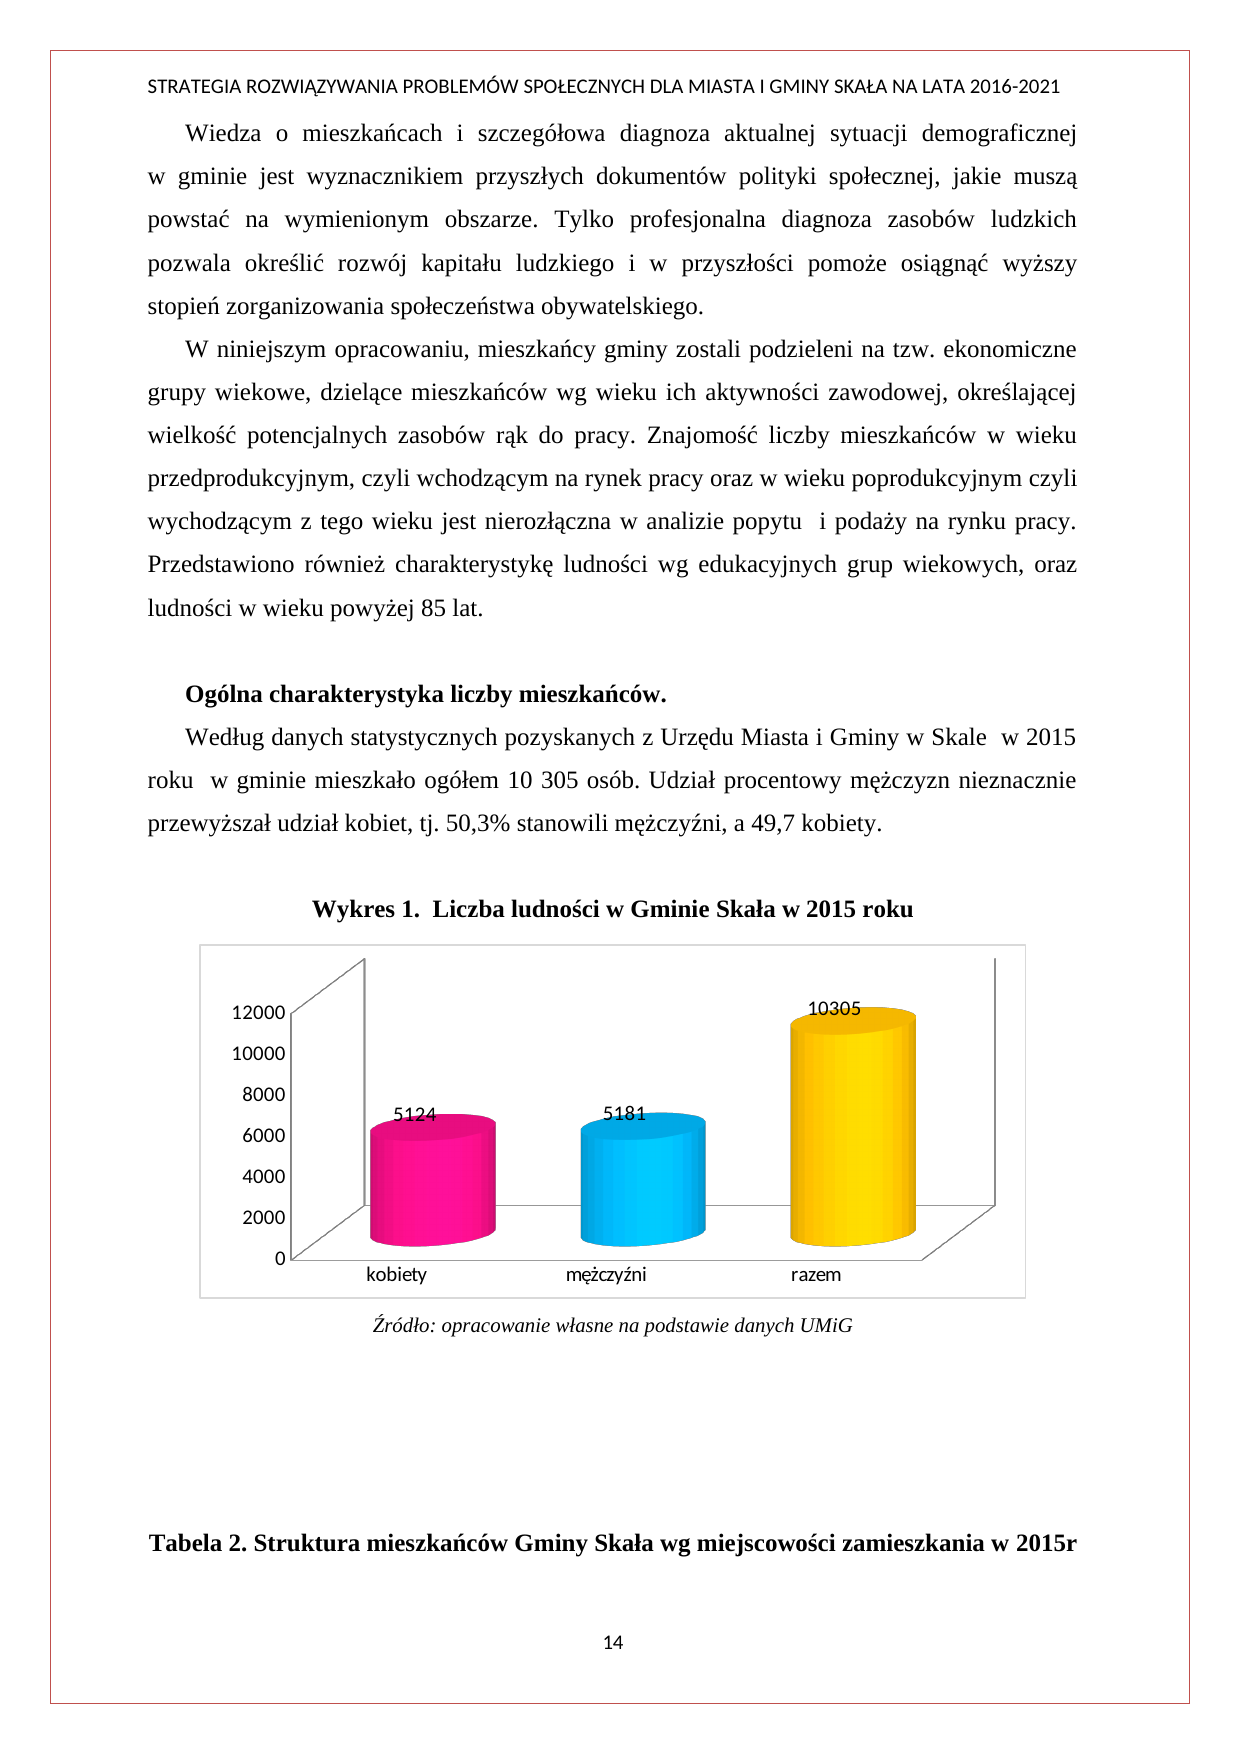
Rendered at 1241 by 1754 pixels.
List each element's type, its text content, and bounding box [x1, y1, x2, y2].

text Tabela 2. Struktura mieszkańców Gminy Skała wg miejscowości zamieszkania w 2015r [147, 1528, 1078, 1557]
list Wiedza o mieszkańcach i szczegółowa diagnoza aktualnej sytuacji demograficznej w gminie jest wyznacznikiem przyszłych dokumentów polityki społecznej, jakie muszą powstać na wymienionym obszarze. Tylko profesjonalna diagnoza zasobów ludzkich pozwala określić rozwój kapitału ludzkiego i w przyszłości pomoże osiągnąć wyższy stopień zorganizowania społeczeństwa obywatelskiego. [147, 118, 1078, 319]
text Źródło: opracowanie własne na podstawie danych UMiG [147, 1313, 1078, 1337]
list W niniejszym opracowaniu, mieszkańcy gminy zostali podzieleni na tzw. ekonomiczne grupy wiekowe, dzielące mieszkańców wg wieku ich aktywności zawodowej, określającej wielkość potencjalnych zasobów rąk do pracy. Znajomość liczby mieszkańców w wieku przedprodukcyjnym, czyli wchodzącym na rynek pracy oraz w wieku poprodukcyjnym czyli wychodzącym z tego wieku jest nierozłączna w analizie popytu i podaży na rynku pracy. Przedstawiono również charakterystykę ludności wg edukacyjnych grup wiekowych, oraz ludności w wieku powyżej 85 lat. [147, 334, 1078, 621]
text Według danych statystycznych pozyskanych z Urzędu Miasta i Gminy w Skale w 2015 roku w gminie mieszkało ogółem 10 305 osób. Udział procentowy mężczyzn nieznacznie przewyższał udział kobiet, tj. 50,3% stanowili mężczyźni, a 49,7 kobiety. [147, 722, 1078, 837]
list Ogólna charakterystyka liczby mieszkańców. [147, 679, 1078, 708]
text Wykres 1. Liczba ludności w Gminie Skała w 2015 roku [147, 894, 1078, 923]
